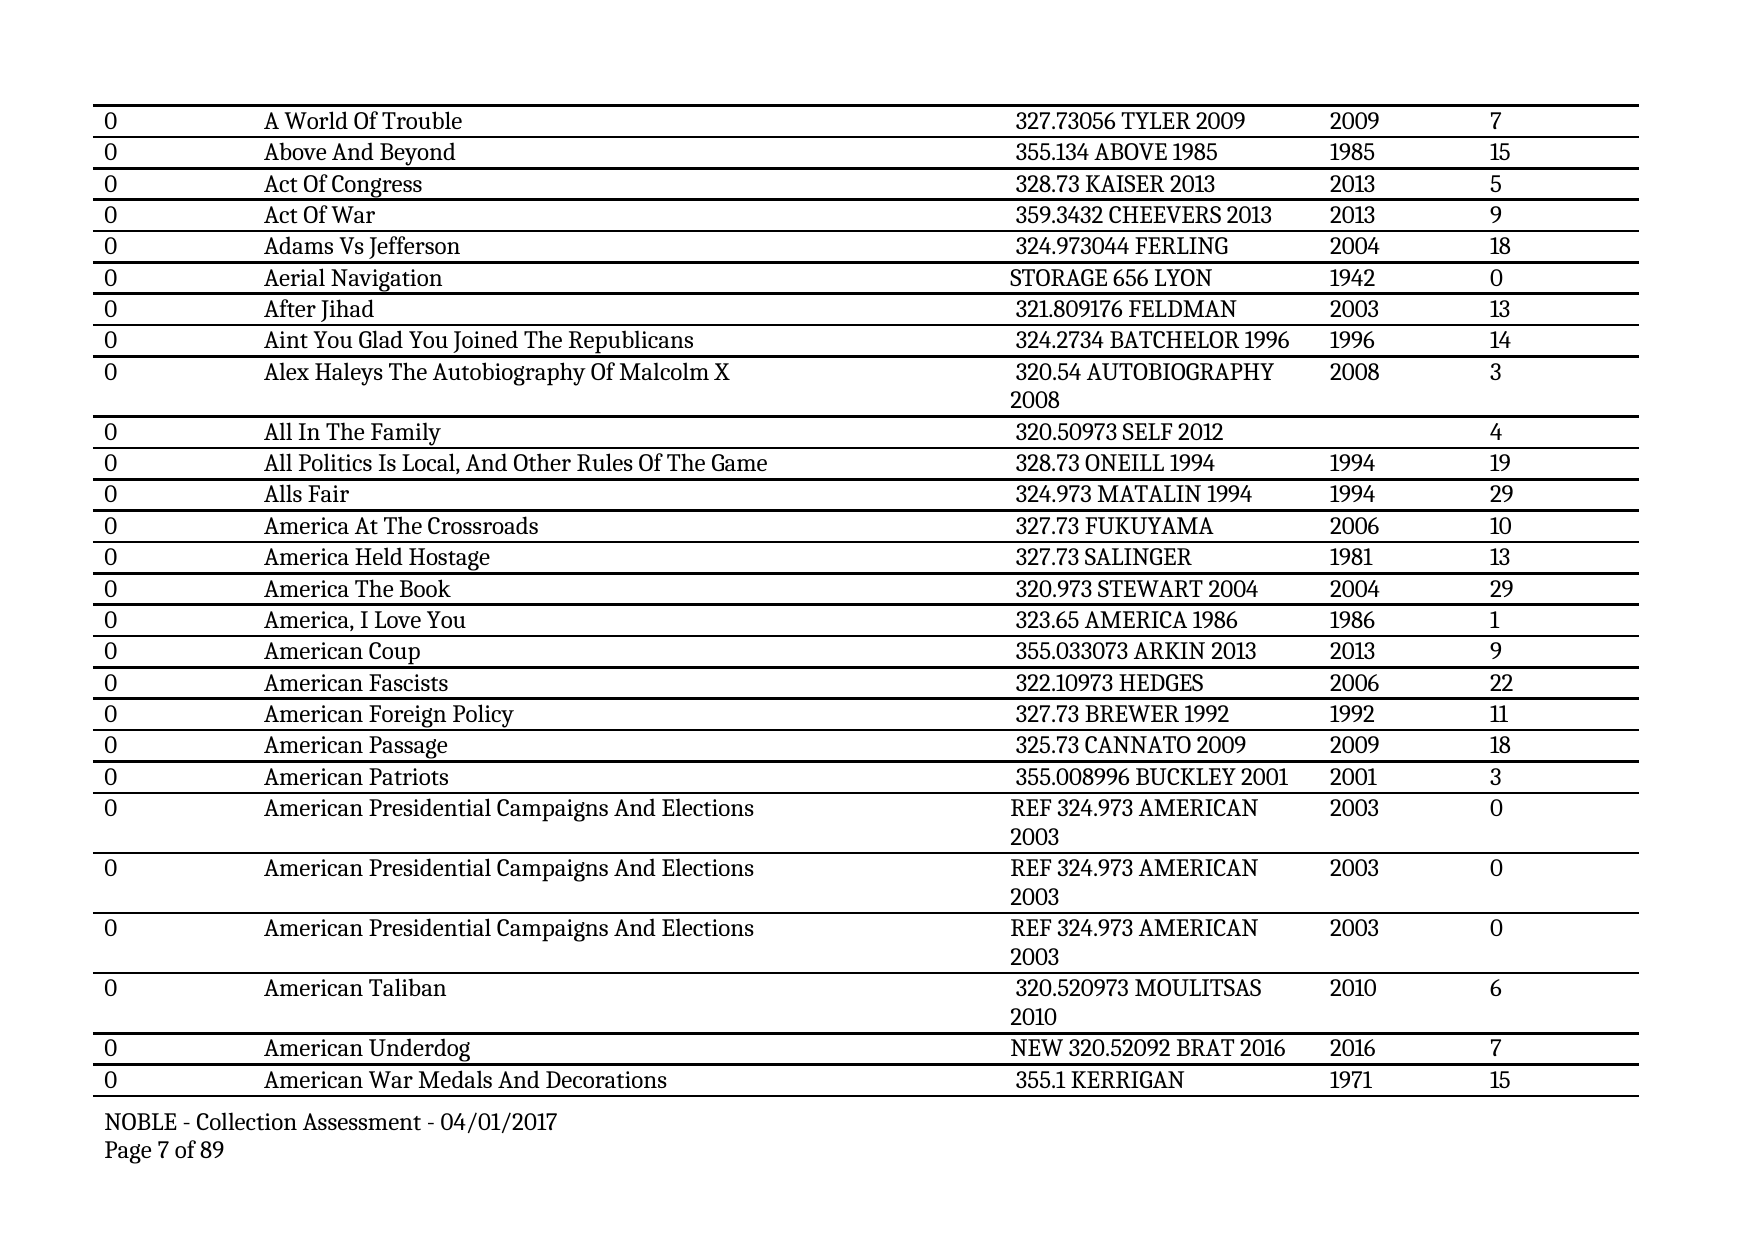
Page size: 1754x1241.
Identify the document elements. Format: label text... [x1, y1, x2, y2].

table_cell 1996 [1319, 326, 1478, 355]
table_cell 0 [93, 449, 253, 478]
table_cell 355.1 KERRIGAN [999, 1066, 1319, 1094]
table_cell 3 [1479, 358, 1638, 415]
table_cell 18 [1479, 731, 1638, 760]
table_cell 9 [1479, 637, 1638, 666]
table_cell 2004 [1319, 232, 1478, 261]
table_cell 6 [1479, 974, 1638, 1032]
table_cell 359.3432 CHEEVERS 2013 [999, 201, 1319, 229]
table_cell America, I Love You [253, 606, 999, 634]
table_cell 328.73 ONEILL 1994 [999, 449, 1319, 478]
table_cell 2003 [1319, 794, 1478, 851]
table_cell [1319, 418, 1478, 446]
table_cell 2006 [1319, 669, 1478, 697]
table_cell 355.134 ABOVE 1985 [999, 138, 1319, 167]
table_cell 1942 [1319, 264, 1478, 292]
table_cell 1 [1479, 606, 1638, 634]
table_cell 0 [1479, 794, 1638, 851]
table_cell 15 [1479, 1066, 1638, 1094]
table_cell 0 [93, 170, 253, 198]
table_cell American Foreign Policy [253, 700, 999, 729]
table_cell American Coup [253, 637, 999, 666]
table_cell American Patriots [253, 763, 999, 791]
table_cell 321.809176 FELDMAN [999, 295, 1319, 324]
table_cell 1992 [1319, 700, 1478, 729]
table_cell Act Of War [253, 201, 999, 229]
table_cell 9 [1479, 201, 1638, 229]
table_cell 0 [93, 1066, 253, 1094]
table_cell 0 [93, 974, 253, 1032]
table_cell Adams Vs Jefferson [253, 232, 999, 261]
table_cell 355.008996 BUCKLEY 2001 [999, 763, 1319, 791]
table_cell 7 [1479, 1035, 1638, 1063]
table_cell 0 [93, 326, 253, 355]
table_cell 2013 [1319, 201, 1478, 229]
table_cell 18 [1479, 232, 1638, 261]
table_cell 2010 [1319, 974, 1478, 1032]
table_cell 1981 [1319, 543, 1478, 572]
table_cell 355.033073 ARKIN 2013 [999, 637, 1319, 666]
table_cell American Underdog [253, 1035, 999, 1063]
table_cell 320.54 AUTOBIOGRAPHY 2008 [999, 358, 1319, 415]
table_cell After Jihad [253, 295, 999, 324]
table_cell Alls Fair [253, 481, 999, 509]
table_cell All In The Family [253, 418, 999, 446]
table_cell 325.73 CANNATO 2009 [999, 731, 1319, 760]
table_cell 0 [93, 418, 253, 446]
table_cell REF 324.973 AMERICAN 2003 [999, 914, 1319, 972]
table_cell 320.520973 MOULITSAS 2010 [999, 974, 1319, 1032]
table_cell 13 [1479, 543, 1638, 572]
table_cell 2006 [1319, 512, 1478, 541]
table_cell 0 [93, 763, 253, 791]
table_cell 1994 [1319, 481, 1478, 509]
table_cell 3 [1479, 763, 1638, 791]
table_cell 323.65 AMERICA 1986 [999, 606, 1319, 634]
table_cell 0 [93, 232, 253, 261]
table_cell 0 [1479, 914, 1638, 972]
table_cell American Presidential Campaigns And Elections [253, 914, 999, 972]
table_cell 0 [93, 512, 253, 541]
table_cell REF 324.973 AMERICAN 2003 [999, 794, 1319, 851]
table_cell 2008 [1319, 358, 1478, 415]
table_cell 2013 [1319, 170, 1478, 198]
table_cell 0 [93, 731, 253, 760]
table_cell NEW 320.52092 BRAT 2016 [999, 1035, 1319, 1063]
table_cell 1985 [1319, 138, 1478, 167]
table_cell 7 [1479, 107, 1638, 136]
table_cell 29 [1479, 575, 1638, 603]
table_cell 0 [93, 264, 253, 292]
table_cell American Presidential Campaigns And Elections [253, 854, 999, 912]
table_cell 320.973 STEWART 2004 [999, 575, 1319, 603]
table_cell 14 [1479, 326, 1638, 355]
table_cell Above And Beyond [253, 138, 999, 167]
table_cell 0 [93, 914, 253, 972]
table_cell 0 [93, 854, 253, 912]
table_cell 5 [1479, 170, 1638, 198]
table_cell 320.50973 SELF 2012 [999, 418, 1319, 446]
table_cell 2016 [1319, 1035, 1478, 1063]
table_cell 2009 [1319, 107, 1478, 136]
table_cell American Fascists [253, 669, 999, 697]
table_cell 2003 [1319, 295, 1478, 324]
table_cell America The Book [253, 575, 999, 603]
table_cell 0 [93, 358, 253, 415]
table_cell 0 [93, 606, 253, 634]
table_cell 0 [93, 107, 253, 136]
table_cell Aint You Glad You Joined The Republicans [253, 326, 999, 355]
table_cell A World Of Trouble [253, 107, 999, 136]
table_cell 2009 [1319, 731, 1478, 760]
table_cell American War Medals And Decorations [253, 1066, 999, 1094]
table_cell 2003 [1319, 914, 1478, 972]
table_cell 19 [1479, 449, 1638, 478]
table_cell Act Of Congress [253, 170, 999, 198]
table_cell American Presidential Campaigns And Elections [253, 794, 999, 851]
table_cell All Politics Is Local, And Other Rules Of The Game [253, 449, 999, 478]
table_cell 0 [93, 295, 253, 324]
table_cell 0 [1479, 264, 1638, 292]
table_cell 0 [93, 575, 253, 603]
table_cell 0 [93, 669, 253, 697]
table_cell 15 [1479, 138, 1638, 167]
table_cell 22 [1479, 669, 1638, 697]
table_cell 1994 [1319, 449, 1478, 478]
table_cell 1971 [1319, 1066, 1478, 1094]
table_cell 4 [1479, 418, 1638, 446]
table_cell 0 [93, 1035, 253, 1063]
table_cell 0 [93, 481, 253, 509]
table_cell 327.73 BREWER 1992 [999, 700, 1319, 729]
table_cell REF 324.973 AMERICAN 2003 [999, 854, 1319, 912]
table_cell 328.73 KAISER 2013 [999, 170, 1319, 198]
table_cell 0 [93, 543, 253, 572]
table_cell 327.73 SALINGER [999, 543, 1319, 572]
table_cell 327.73056 TYLER 2009 [999, 107, 1319, 136]
table_cell 324.973 MATALIN 1994 [999, 481, 1319, 509]
table_cell 322.10973 HEDGES [999, 669, 1319, 697]
table_cell 324.973044 FERLING [999, 232, 1319, 261]
table_cell 324.2734 BATCHELOR 1996 [999, 326, 1319, 355]
table_cell 0 [1479, 854, 1638, 912]
table_cell America At The Crossroads [253, 512, 999, 541]
table_cell 29 [1479, 481, 1638, 509]
table_cell 0 [93, 637, 253, 666]
table_cell STORAGE 656 LYON [999, 264, 1319, 292]
table_cell 2003 [1319, 854, 1478, 912]
table_cell 0 [93, 138, 253, 167]
table_cell 1986 [1319, 606, 1478, 634]
table_cell 10 [1479, 512, 1638, 541]
table_cell Alex Haleys The Autobiography Of Malcolm X [253, 358, 999, 415]
table_cell Aerial Navigation [253, 264, 999, 292]
table_cell 2013 [1319, 637, 1478, 666]
table_cell 2001 [1319, 763, 1478, 791]
table_cell American Taliban [253, 974, 999, 1032]
table_cell 327.73 FUKUYAMA [999, 512, 1319, 541]
table_cell 0 [93, 794, 253, 851]
table_cell 2004 [1319, 575, 1478, 603]
table_cell 13 [1479, 295, 1638, 324]
table_cell 0 [93, 700, 253, 729]
table_cell American Passage [253, 731, 999, 760]
table_cell 11 [1479, 700, 1638, 729]
table_cell America Held Hostage [253, 543, 999, 572]
table_cell 0 [93, 201, 253, 229]
